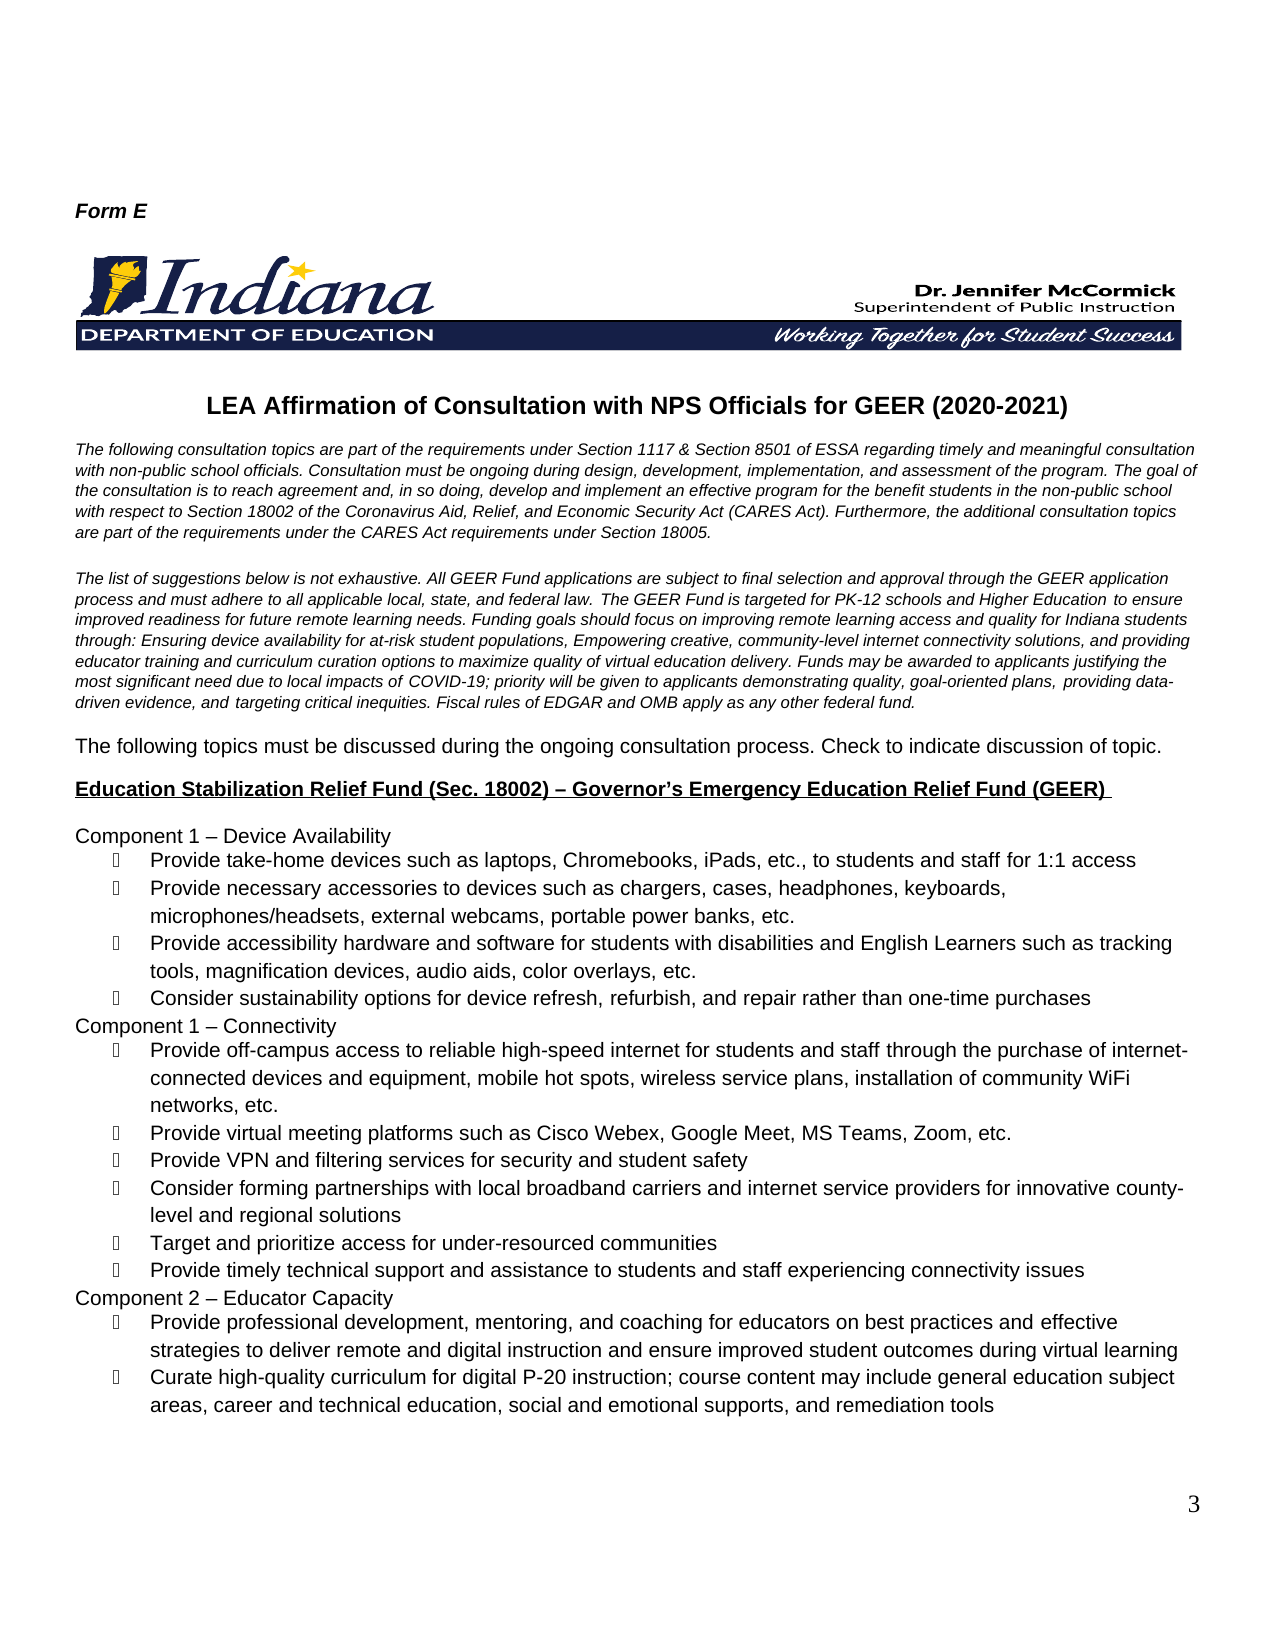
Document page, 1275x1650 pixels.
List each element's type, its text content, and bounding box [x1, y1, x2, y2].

list Provide accessibility hardware and software for students with disabilities and English Learners such as tracking tools, magnification devices, audio aids, color overlays, etc. [112, 931, 1200, 983]
text Form E [75, 199, 1200, 223]
list Consider forming partnerships with local broadband carriers and internet service providers for innovative county-level and regional solutions [112, 1176, 1200, 1227]
text The following consultation topics are part of the requirements under Section 1117 & Section 8501 of ESSA regarding timely and meaningful consultation with non-public school officials. Consultation must be ongoing during design, development, implementation, and assessment of the program. The goal of the consultation is to reach agreement and, in so doing, develop and implement an effective program for the benefit students in the non-public school with respect to Section 18002 of the Coronavirus Aid, Relief, and Economic Security Act (CARES Act). Furthermore, the additional consultation topics are part of the requirements under the CARES Act requirements under Section 18005. [75, 440, 1200, 542]
list Provide professional development, mentoring, and coaching for educators on best practices and effective strategies to deliver remote and digital instruction and ensure improved student outcomes during virtual learning [112, 1310, 1200, 1361]
text Education Stabilization Relief Fund (Sec. 18002) – Governor’s Emergency Education Relief Fund (GEER) [75, 776, 1200, 800]
text LEA Affirmation of Consultation with NPS Officials for GEER (2020-2021) [75, 391, 1200, 419]
list Consider sustainability options for device refresh, refurbish, and repair rather than one-time purchases [112, 986, 1200, 1010]
list Provide take-home devices such as laptops, Chromebooks, iPads, etc., to students and staff for 1:1 access [112, 848, 1200, 872]
list Target and prioritize access for under-resourced communities [112, 1231, 1200, 1255]
list Provide virtual meeting platforms such as Cisco Webex, Google Meet, MS Teams, Zoom, etc. [112, 1120, 1200, 1144]
list Provide off-campus access to reliable high-speed internet for students and staff through the purchase of internet-connected devices and equipment, mobile hot spots, wireless service plans, installation of community WiFi networks, etc. [112, 1038, 1200, 1117]
text The following topics must be discussed during the ongoing consultation process. Check to indicate discussion of topic. [75, 734, 1200, 758]
list Provide timely technical support and assistance to students and staff experiencing connectivity issues [112, 1258, 1200, 1282]
list Curate high-quality curriculum for digital P-20 instruction; course content may include general education subject areas, career and technical education, social and emotional supports, and remediation tools [112, 1365, 1200, 1416]
text Component 1 – Device Availability [75, 824, 1200, 848]
text The list of suggestions below is not exhaustive. All GEER Fund applications are subject to final selection and approval through the GEER application process and must adhere to all applicable local, state, and federal law. The GEER Fund is targeted for PK-12 schools and Higher Education to ensure improved readiness for future remote learning needs. Funding goals should focus on improving remote learning access and quality for Indiana students through: Ensuring device availability for at-risk student populations, Empowering creative, community-level internet connectivity solutions, and providing educator training and curriculum curation options to maximize quality of virtual education delivery. Funds may be awarded to applicants justifying the most significant need due to local impacts of COVID-19; priority will be given to applicants demonstrating quality, goal-oriented plans, providing data-driven evidence, and targeting critical inequities. Fiscal rules of EDGAR and OMB apply as any other federal fund. [75, 569, 1200, 712]
list Provide necessary accessories to devices such as chargers, cases, headphones, keyboards, microphones/headsets, external webcams, portable power banks, etc. [112, 876, 1200, 927]
text Component 2 – Educator Capacity [75, 1286, 1200, 1310]
text Component 1 – Connectivity [75, 1014, 1200, 1038]
list Provide VPN and filtering services for security and student safety [112, 1148, 1200, 1172]
